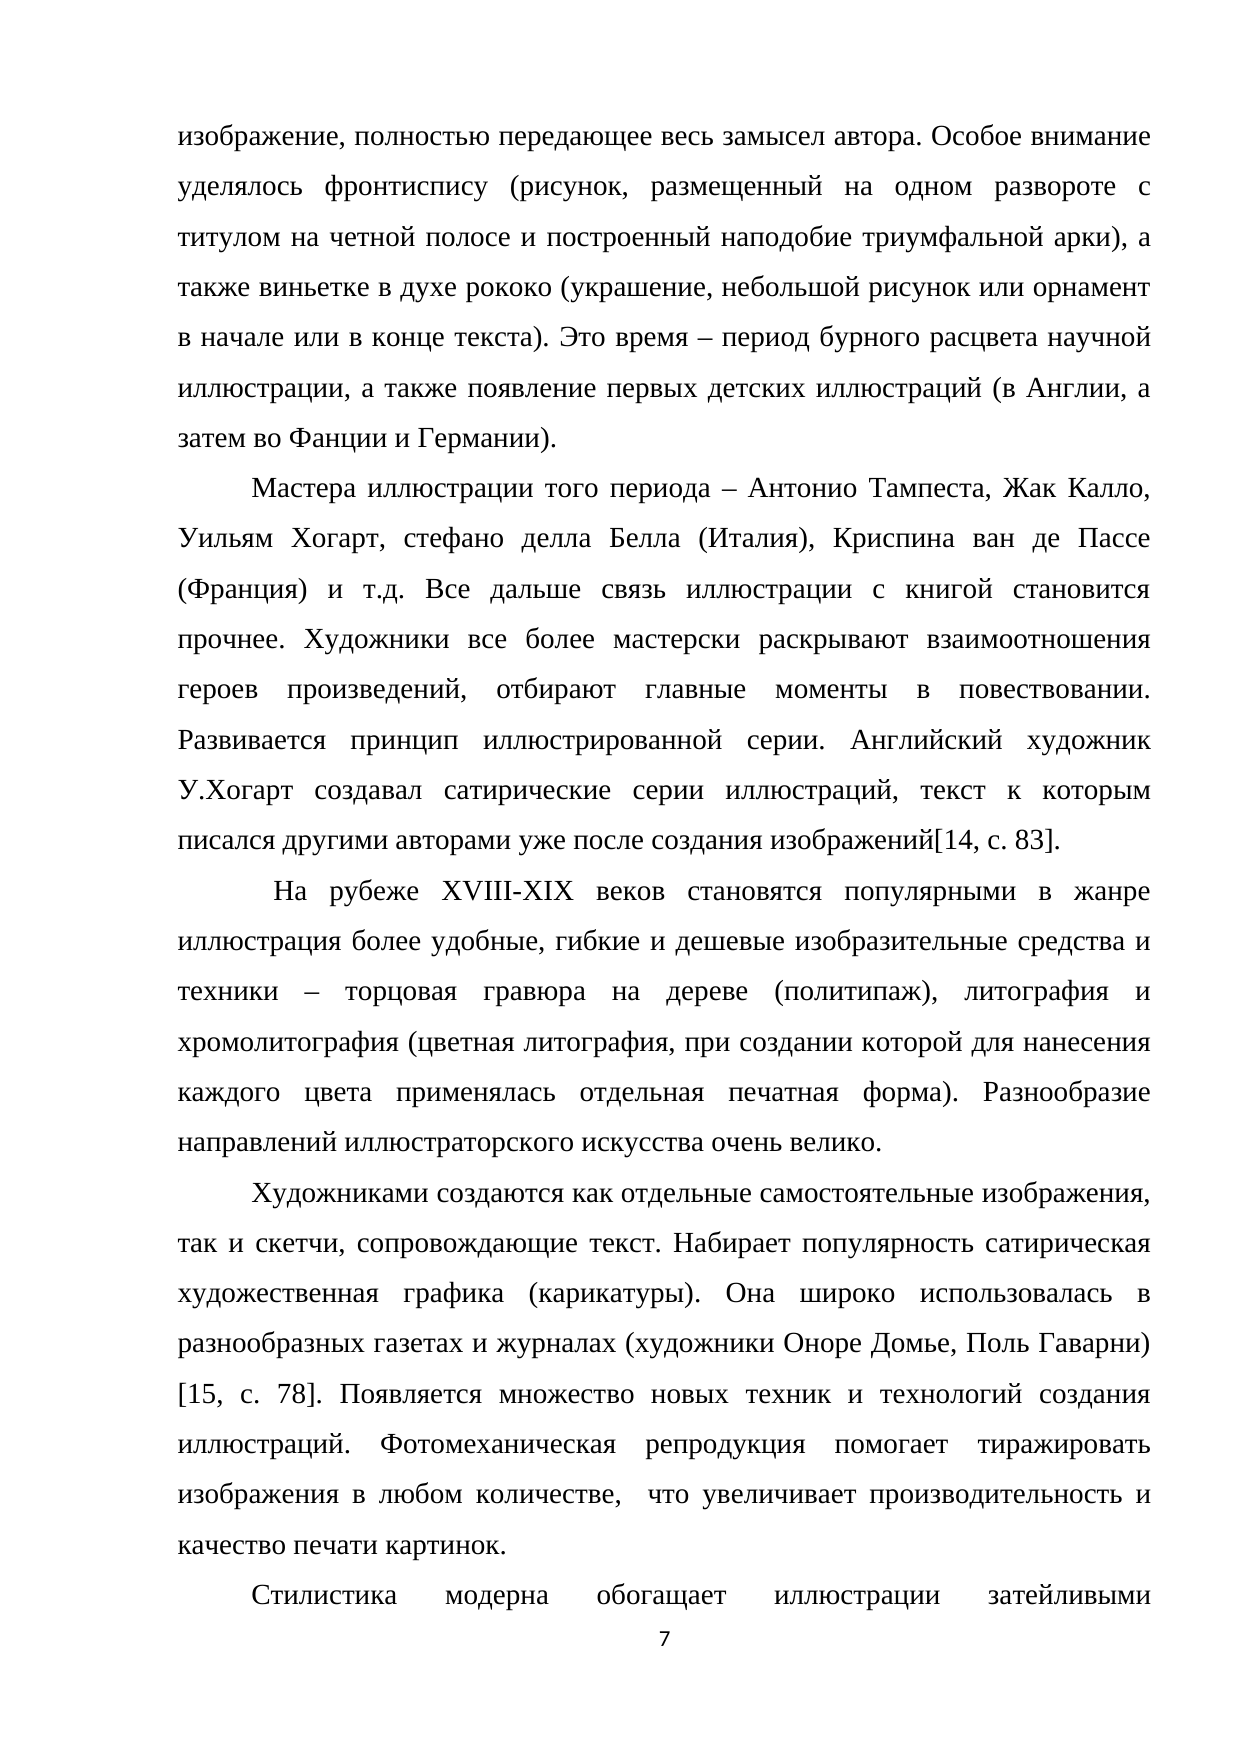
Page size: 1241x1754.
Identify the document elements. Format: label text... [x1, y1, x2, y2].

text Мастера иллюстрации того периода – Антонио Тампеста, Жак Калло, Уильям Хогарт, стефано делла Белла (Италия), Криспина ван де Пассе (Франция) и т.д. Все дальше связь иллюстрации с книгой становится прочнее. Художники все более мастерски раскрывают взаимоотношения героев произведений, отбирают главные моменты в повествовании. Развивается принцип иллюстрированной серии. Английский художник У.Хогарт создавал сатирические серии иллюстраций, текст к которым писался другими авторами уже после создания изображений[14, с. 83]. [177, 470, 1152, 856]
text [177, 1577, 1152, 1611]
text Художниками создаются как отдельные самостоятельные изображения, так и скетчи, сопровождающие текст. Набирает популярность сатирическая художественная графика (карикатуры). Она широко использовалась в разнообразных газетах и журналах (художники Оноре Домье, Поль Гаварни) [15, с. 78]. Появляется множество новых техник и технологий создания иллюстраций. Фотомеханическая репродукция помогает тиражировать изображения в любом количестве, что увеличивает производительность и качество печати картинок. [177, 1175, 1152, 1560]
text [177, 118, 1152, 453]
text На рубеже XVIII-XIX веков становятся популярными в жанре иллюстрация более удобные, гибкие и дешевые изобразительные средства и техники – торцовая гравюра на дереве (политипаж), литография и хромолитография (цветная литография, при создании которой для нанесения каждого цвета применялась отдельная печатная форма). Разнообразие направлений иллюстраторского искусства очень велико. [177, 873, 1152, 1158]
